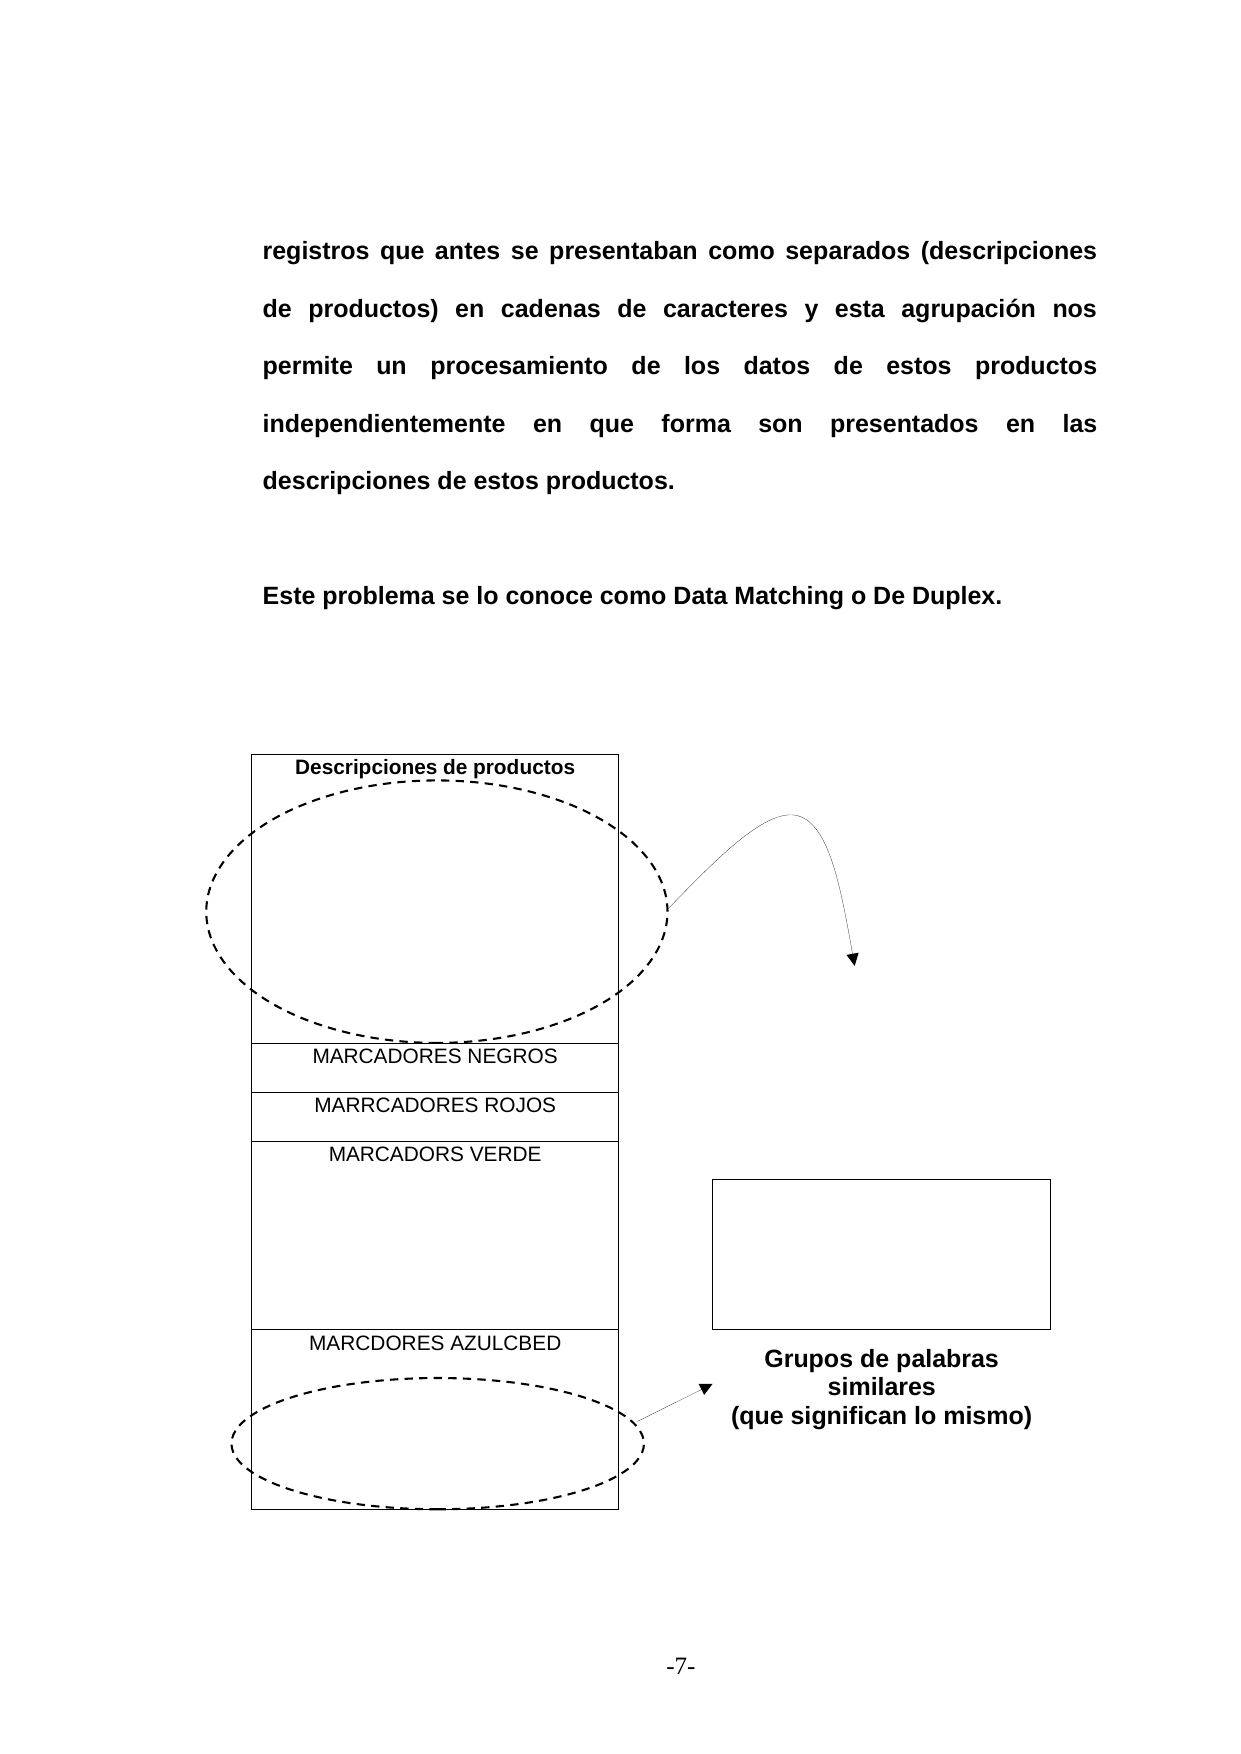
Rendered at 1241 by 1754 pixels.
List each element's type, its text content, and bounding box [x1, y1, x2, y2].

table_header Descripciones de productos [252, 755, 618, 1043]
table_cell MARCADORES NEGROS [252, 1044, 618, 1092]
table_cell MARCDORES AZULCBED [252, 1330, 618, 1509]
text Este problema se lo conoce como Data Matching o De Duplex. [262, 581, 1098, 610]
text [262, 236, 1098, 495]
table_cell MARRCADORES ROJOS [252, 1093, 618, 1141]
table_cell MARCADORS VERDE [252, 1142, 618, 1329]
